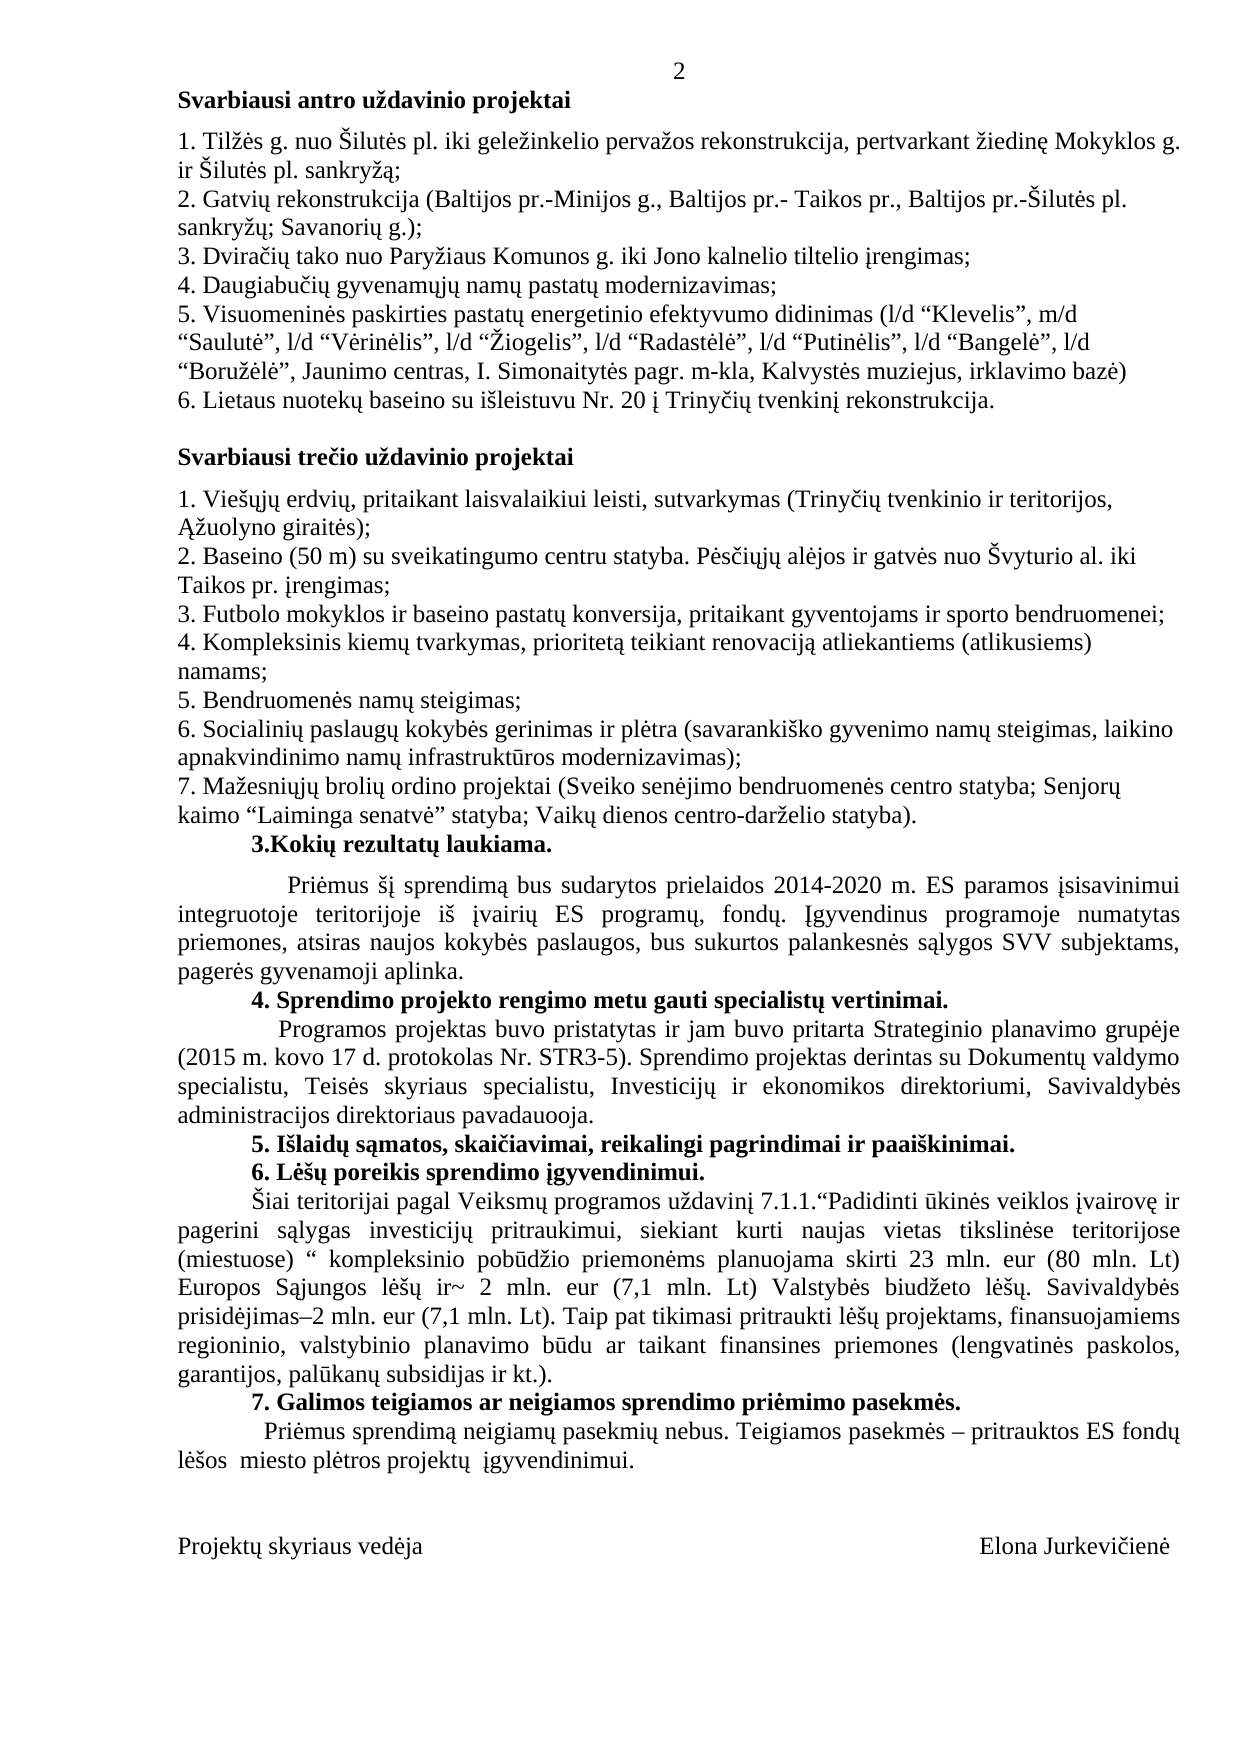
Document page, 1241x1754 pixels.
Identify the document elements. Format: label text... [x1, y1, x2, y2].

text 6. Lėšų poreikis sprendimo įgyvendinimui. [177, 1157, 1181, 1186]
text Projektų skyriaus vedėja Elona Jurkevičienė [177, 1531, 1181, 1560]
text 6. Lietaus nuotekų baseino su išleistuvu Nr. 20 į Trinyčių tvenkinį rekonstrukcija. [177, 385, 1181, 414]
text 1. Viešųjų erdvių, pritaikant laisvalaikiui leisti, sutvarkymas (Trinyčių tvenkinio ir teritorijos, Ąžuolyno giraitės); 2. Baseino () su sveikatingumo centru statyba. Pėsčiųjų alėjos ir gatvės nuo Švyturio al. iki Taikos pr. įrengimas; 3. Futbolo mokyklos ir baseino pastatų konversija, pritaikant gyventojams ir sporto bendruomenei; 4. Kompleksinis kiemų tvarkymas, prioritetą teikiant renovaciją atliekantiems (atlikusiems) namams; [177, 484, 1181, 685]
text Svarbiausi antro uždavinio projektai [177, 85, 1181, 114]
text 3.Kokių rezultatų laukiama. [177, 829, 1181, 857]
text Programos projektas buvo pristatytas ir jam buvo pritarta Strateginio planavimo grupėje (. kovo 17 d. protokolas Nr. STR3-5). Sprendimo projektas derintas su Dokumentų valdymo specialistu, Teisės skyriaus specialistu, Investicijų ir ekonomikos direktoriumi, Savivaldybės administracijos direktoriaus pavadauooja. [177, 1014, 1181, 1129]
text 5. Bendruomenės namų steigimas; 6. Socialinių paslaugų kokybės gerinimas ir plėtra (savarankiško gyvenimo namų steigimas, laikino apnakvindinimo namų infrastruktūros modernizavimas); 7. Mažesniųjų brolių ordino projektai (Sveiko senėjimo bendruomenės centro statyba; Senjorų kaimo “Laiminga senatvė” statyba; Vaikų dienos centro-darželio statyba). [177, 685, 1181, 829]
text 7. Galimos teigiamos ar neigiamos sprendimo priėmimo pasekmės. [177, 1387, 1181, 1416]
text 4. Sprendimo projekto rengimo metu gauti specialistų vertinimai. [177, 985, 1181, 1014]
text Priėmus sprendimą neigiamų pasekmių nebus. Teigiamos pasekmės – pritrauktos ES fondų lėšos miesto plėtros projektų įgyvendinimui. [177, 1416, 1181, 1474]
text 5. Išlaidų sąmatos, skaičiavimai, reikalingi pagrindimai ir paaiškinimai. [177, 1129, 1181, 1157]
text Šiai teritorijai pagal Veiksmų programos uždavinį 7.1.1.“Padidinti ūkinės veiklos įvairovę ir pagerini sąlygas investicijų pritraukimui, siekiant kurti naujas vietas tikslinėse teritorijose (miestuose) “ kompleksinio pobūdžio priemonėms planuojama skirti 23 mln. eur (80 mln. Lt) Europos Sąjungos lėšų ir~ 2 mln. eur (7,1 mln. Lt) Valstybės biudžeto lėšų. Savivaldybės prisidėjimas–2 mln. eur (7,1 mln. Lt). Taip pat tikimasi pritraukti lėšų projektams, finansuojamiems regioninio, valstybinio planavimo būdu ar taikant finansines priemones (lengvatinės paskolos, garantijos, palūkanų subsidijas ir kt.). [177, 1186, 1181, 1387]
text 3. Dviračių tako nuo Paryžiaus Komunos g. iki Jono kalnelio tiltelio įrengimas; 4. Daugiabučių gyvenamųjų namų pastatų modernizavimas; 5. Visuomeninės paskirties pastatų energetinio efektyvumo didinimas (l/d “Klevelis”, m/d “Saulutė”, l/d “Vėrinėlis”, l/d “Žiogelis”, l/d “Radastėlė”, l/d “Putinėlis”, l/d “Bangelė”, l/d “Boružėlė”, Jaunimo centras, I. Simonaitytės pagr. m-kla, Kalvystės muziejus, irklavimo bazė) [177, 241, 1181, 385]
text Svarbiausi trečio uždavinio projektai [177, 442, 1181, 471]
text Priėmus šį sprendimą bus sudarytos prielaidos 2014-. ES paramos įsisavinimui integruotoje teritorijoje iš įvairių ES programų, fondų. Įgyvendinus programoje numatytas priemones, atsiras naujos kokybės paslaugos, bus sukurtos palankesnės sąlygos SVV subjektams, pagerės gyvenamoji aplinka. [177, 870, 1181, 985]
text 1. Tilžės g. nuo Šilutės pl. iki geležinkelio pervažos rekonstrukcija, pertvarkant žiedinę Mokyklos g. ir Šilutės pl. sankryžą; 2. Gatvių rekonstrukcija (Baltijos pr.-Minijos g., Baltijos pr.- Taikos pr., Baltijos pr.-Šilutės pl. sankryžų; Savanorių g.); [177, 126, 1181, 241]
